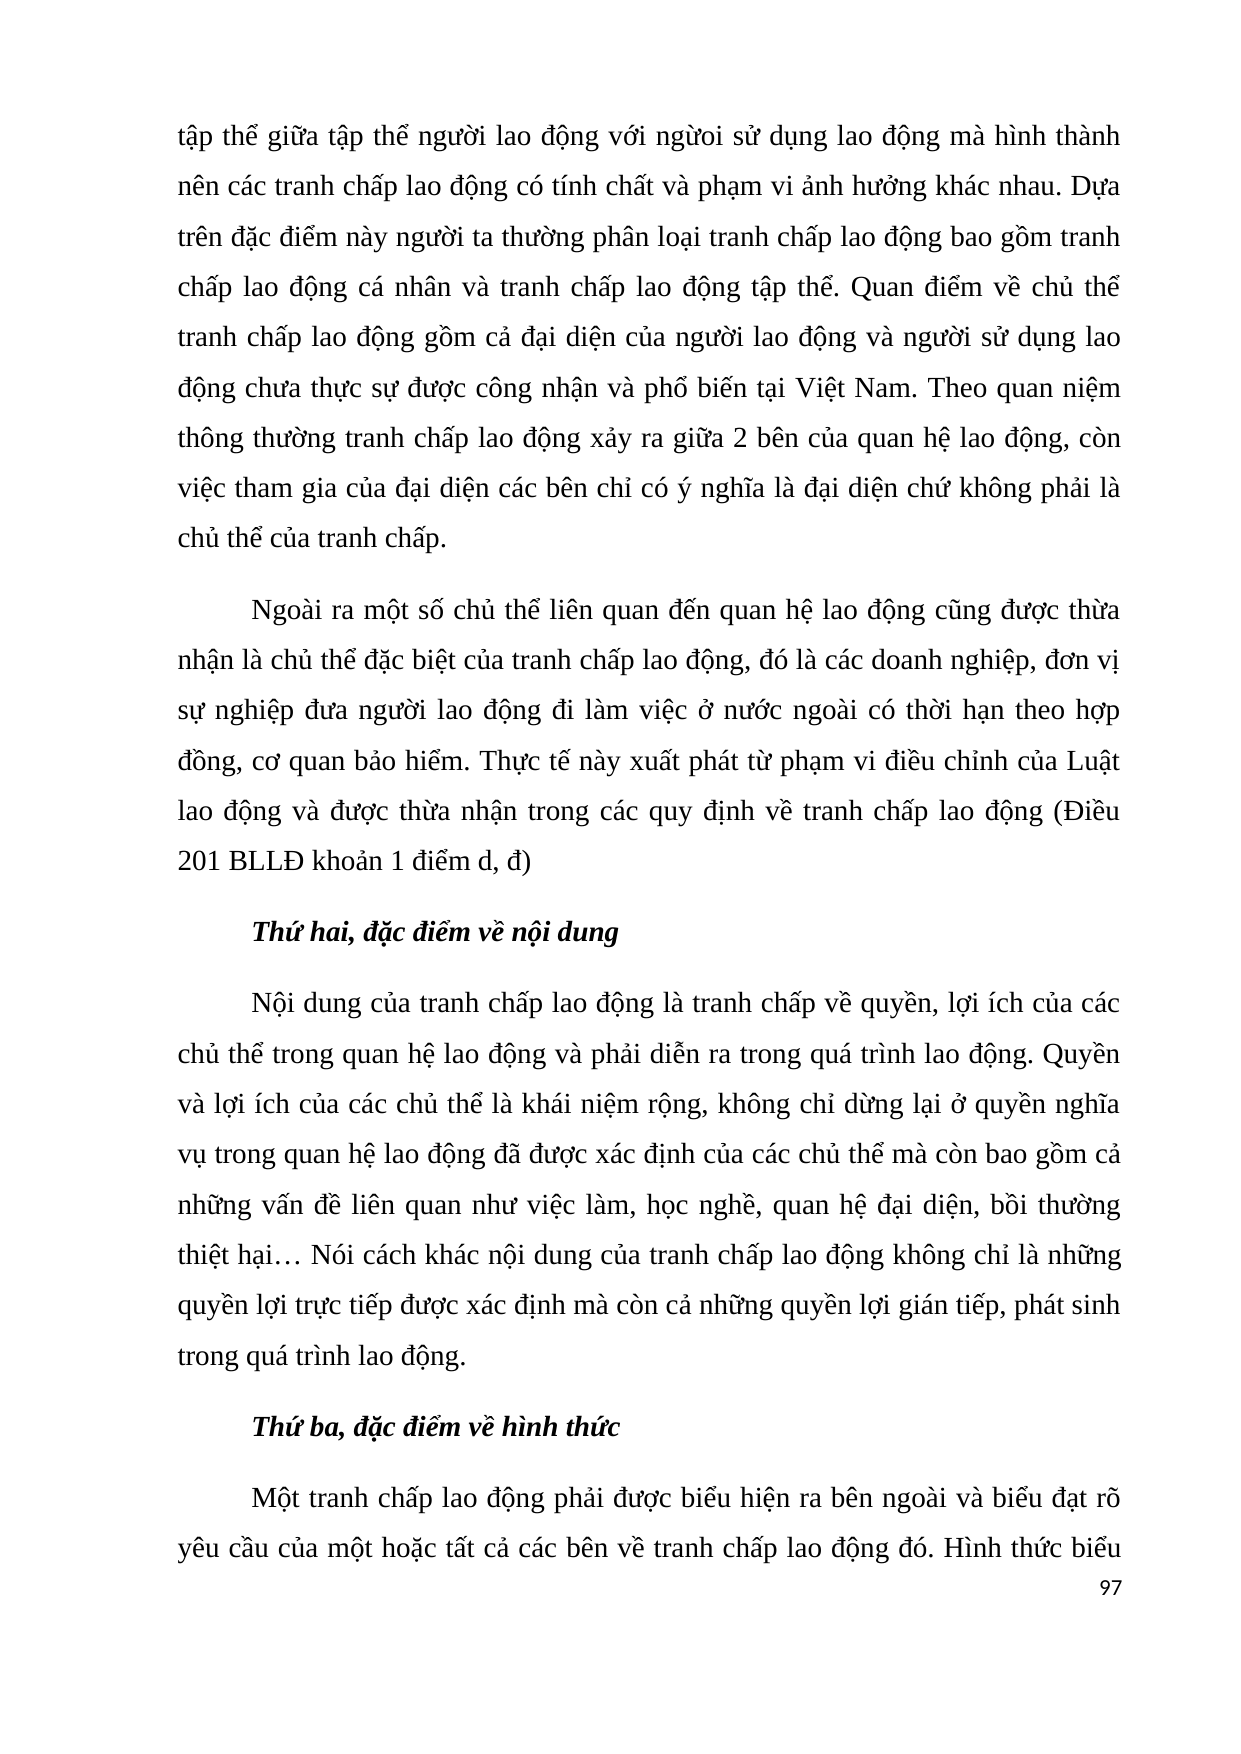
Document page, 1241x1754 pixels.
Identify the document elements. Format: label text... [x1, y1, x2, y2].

text Thứ ba, đặc điểm về hình thức [177, 1409, 1122, 1442]
text Ngoài ra một số chủ thể liên quan đến quan hệ lao động cũng được thừa nhận là chủ thể đặc biệt của tranh chấp lao động, đó là các doanh nghiệp, đơn vị sự nghiệp đưa người lao động đi làm việc ở nước ngoài có thời hạn theo hợp đồng, cơ quan bảo hiểm. Thực tế này xuất phát từ phạm vi điều chỉnh của Luật lao động và được thừa nhận trong các quy định về tranh chấp lao động (Điều 201 BLLĐ khoản 1 điểm d, đ) [177, 592, 1122, 877]
text Nội dung của tranh chấp lao động là tranh chấp về quyền, lợi ích của các chủ thể trong quan hệ lao động và phải diễn ra trong quá trình lao động. Quyền và lợi ích của các chủ thể là khái niệm rộng, không chỉ dừng lại ở quyền nghĩa vụ trong quan hệ lao động đã được xác định của các chủ thể mà còn bao gồm cả những vấn đề liên quan như việc làm, học nghề, quan hệ đại diện, bồi thường thiệt hại… Nói cách khác nội dung của tranh chấp lao động không chỉ là những quyền lợi trực tiếp được xác định mà còn cả những quyền lợi gián tiếp, phát sinh trong quá trình lao động. [177, 986, 1122, 1371]
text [177, 1480, 1122, 1564]
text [177, 118, 1122, 554]
text Thứ hai, đặc điểm về nội dung [177, 914, 1122, 948]
